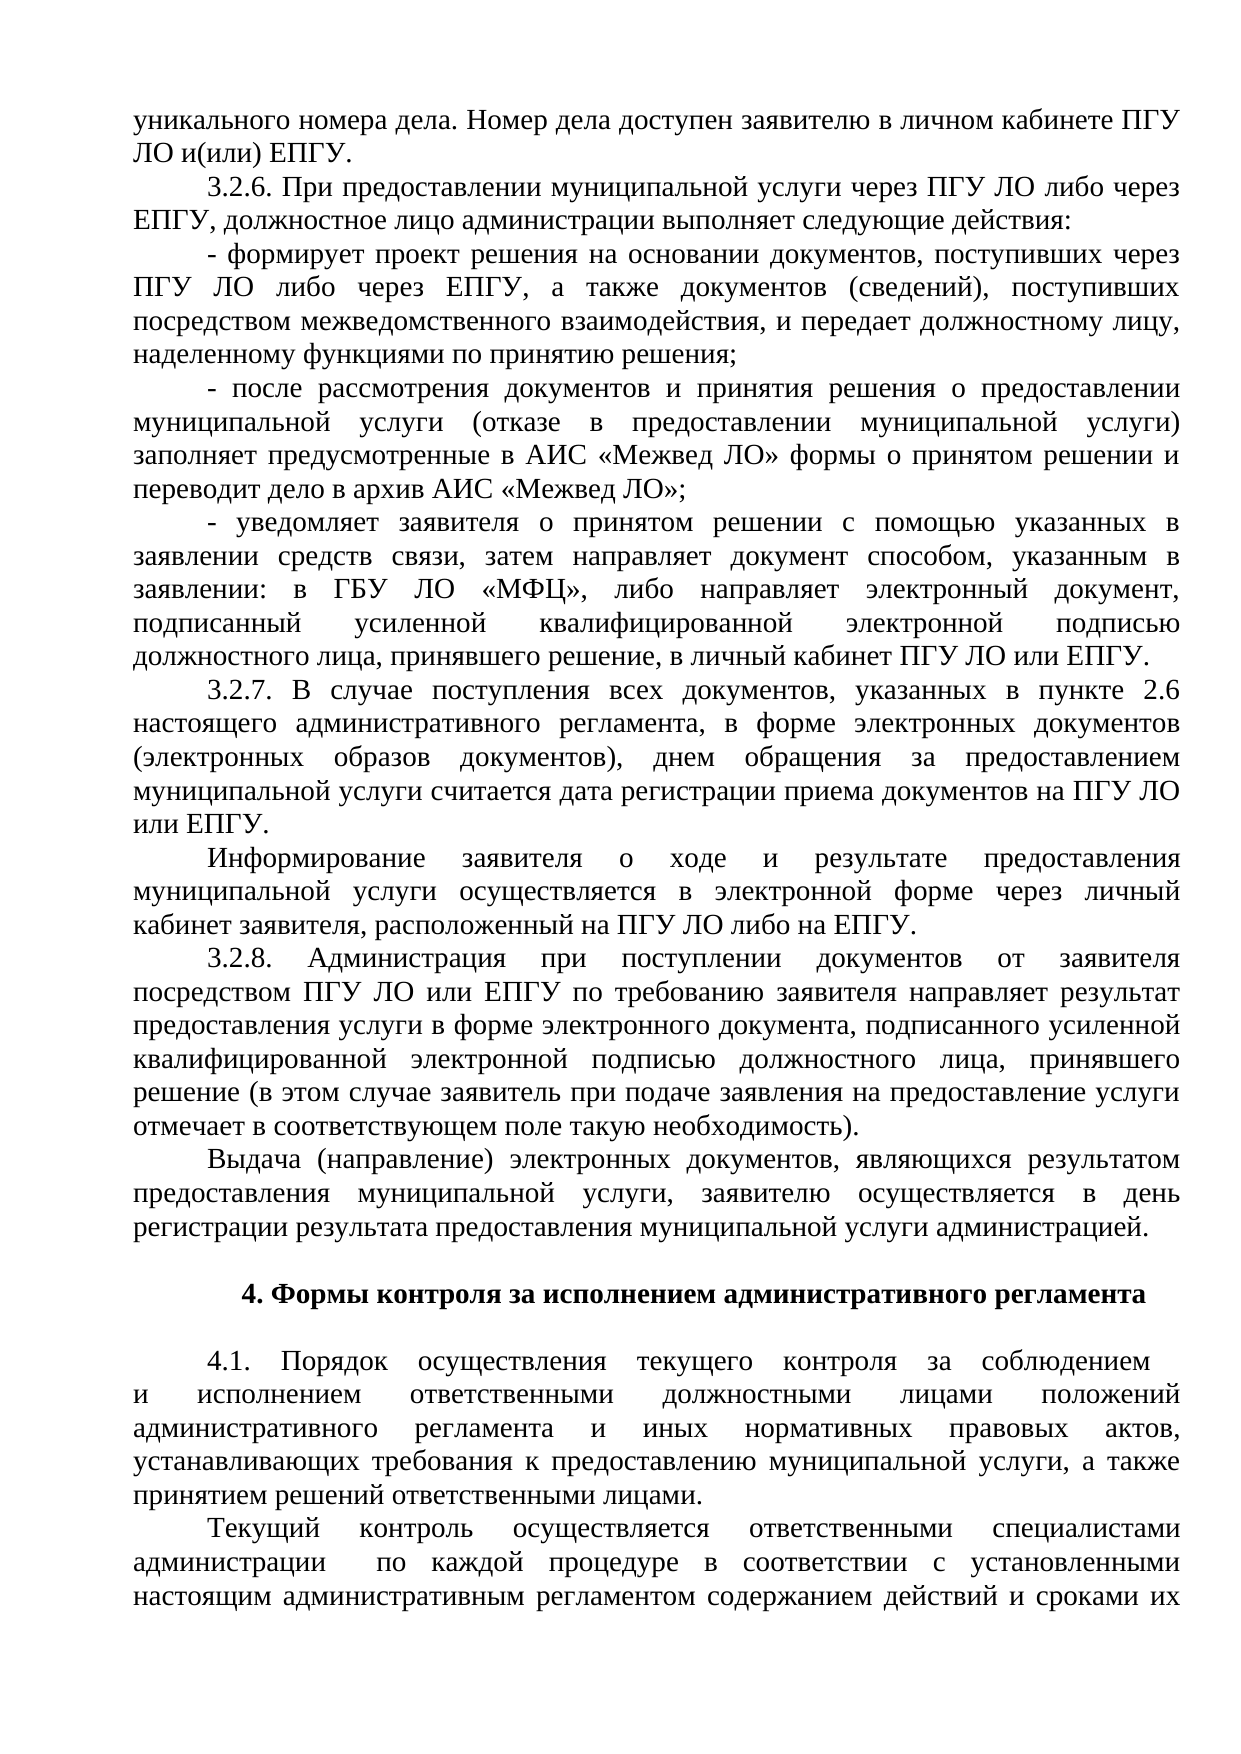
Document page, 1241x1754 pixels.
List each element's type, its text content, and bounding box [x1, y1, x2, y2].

text Информирование заявителя о ходе и результате предоставления муниципальной услуги осуществляется в электронной форме через личный кабинет заявителя, расположенный на ПГУ ЛО либо на ЕПГУ. [133, 840, 1181, 940]
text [133, 102, 1181, 169]
title 4. Формы контроля за исполнением административного регламента [133, 1276, 1181, 1309]
text Выдача (направление) электронных документов, являющихся результатом предоставления муниципальной услуги, заявителю осуществляется в день регистрации результата предоставления муниципальной услуги администрацией. [133, 1142, 1181, 1242]
title 4.1. Порядок осуществления текущего контроля за соблюдением и исполнением ответственными должностными лицами положений административного регламента и иных нормативных правовых актов, устанавливающих требования к предоставлению муниципальной услуги, а также принятием решений ответственными лицами. [133, 1343, 1181, 1511]
text 3.2.7. В случае поступления всех документов, указанных в пункте 2.6 настоящего административного регламента, в форме электронных документов (электронных образов документов), днем обращения за предоставлением муниципальной услуги считается дата регистрации приема документов на ПГУ ЛО или ЕПГУ. [133, 672, 1181, 840]
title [133, 1511, 1181, 1611]
text 3.2.6. При предоставлении муниципальной услуги через ПГУ ЛО либо через ЕПГУ, должностное лицо администрации выполняет следующие действия: [133, 169, 1181, 236]
text - после рассмотрения документов и принятия решения о предоставлении муниципальной услуги (отказе в предоставлении муниципальной услуги) заполняет предусмотренные в АИС «Межвед ЛО» формы о принятом решении и переводит дело в архив АИС «Межвед ЛО»; [133, 370, 1181, 504]
text - уведомляет заявителя о принятом решении с помощью указанных в заявлении средств связи, затем направляет документ способом, указанным в заявлении: в ГБУ ЛО «МФЦ», либо направляет электронный документ, подписанный усиленной квалифицированной электронной подписью должностного лица, принявшего решение, в личный кабинет ПГУ ЛО или ЕПГУ. [133, 504, 1181, 672]
text 3.2.8. Администрация при поступлении документов от заявителя посредством ПГУ ЛО или ЕПГУ по требованию заявителя направляет результат предоставления услуги в форме электронного документа, подписанного усиленной квалифицированной электронной подписью должностного лица, принявшего решение (в этом случае заявитель при подаче заявления на предоставление услуги отмечает в соответствующем поле такую необходимость). [133, 940, 1181, 1142]
text - формирует проект решения на основании документов, поступивших через ПГУ ЛО либо через ЕПГУ, а также документов (сведений), поступивших посредством межведомственного взаимодействия, и передает должностному лицу, наделенному функциями по принятию решения; [133, 236, 1181, 370]
